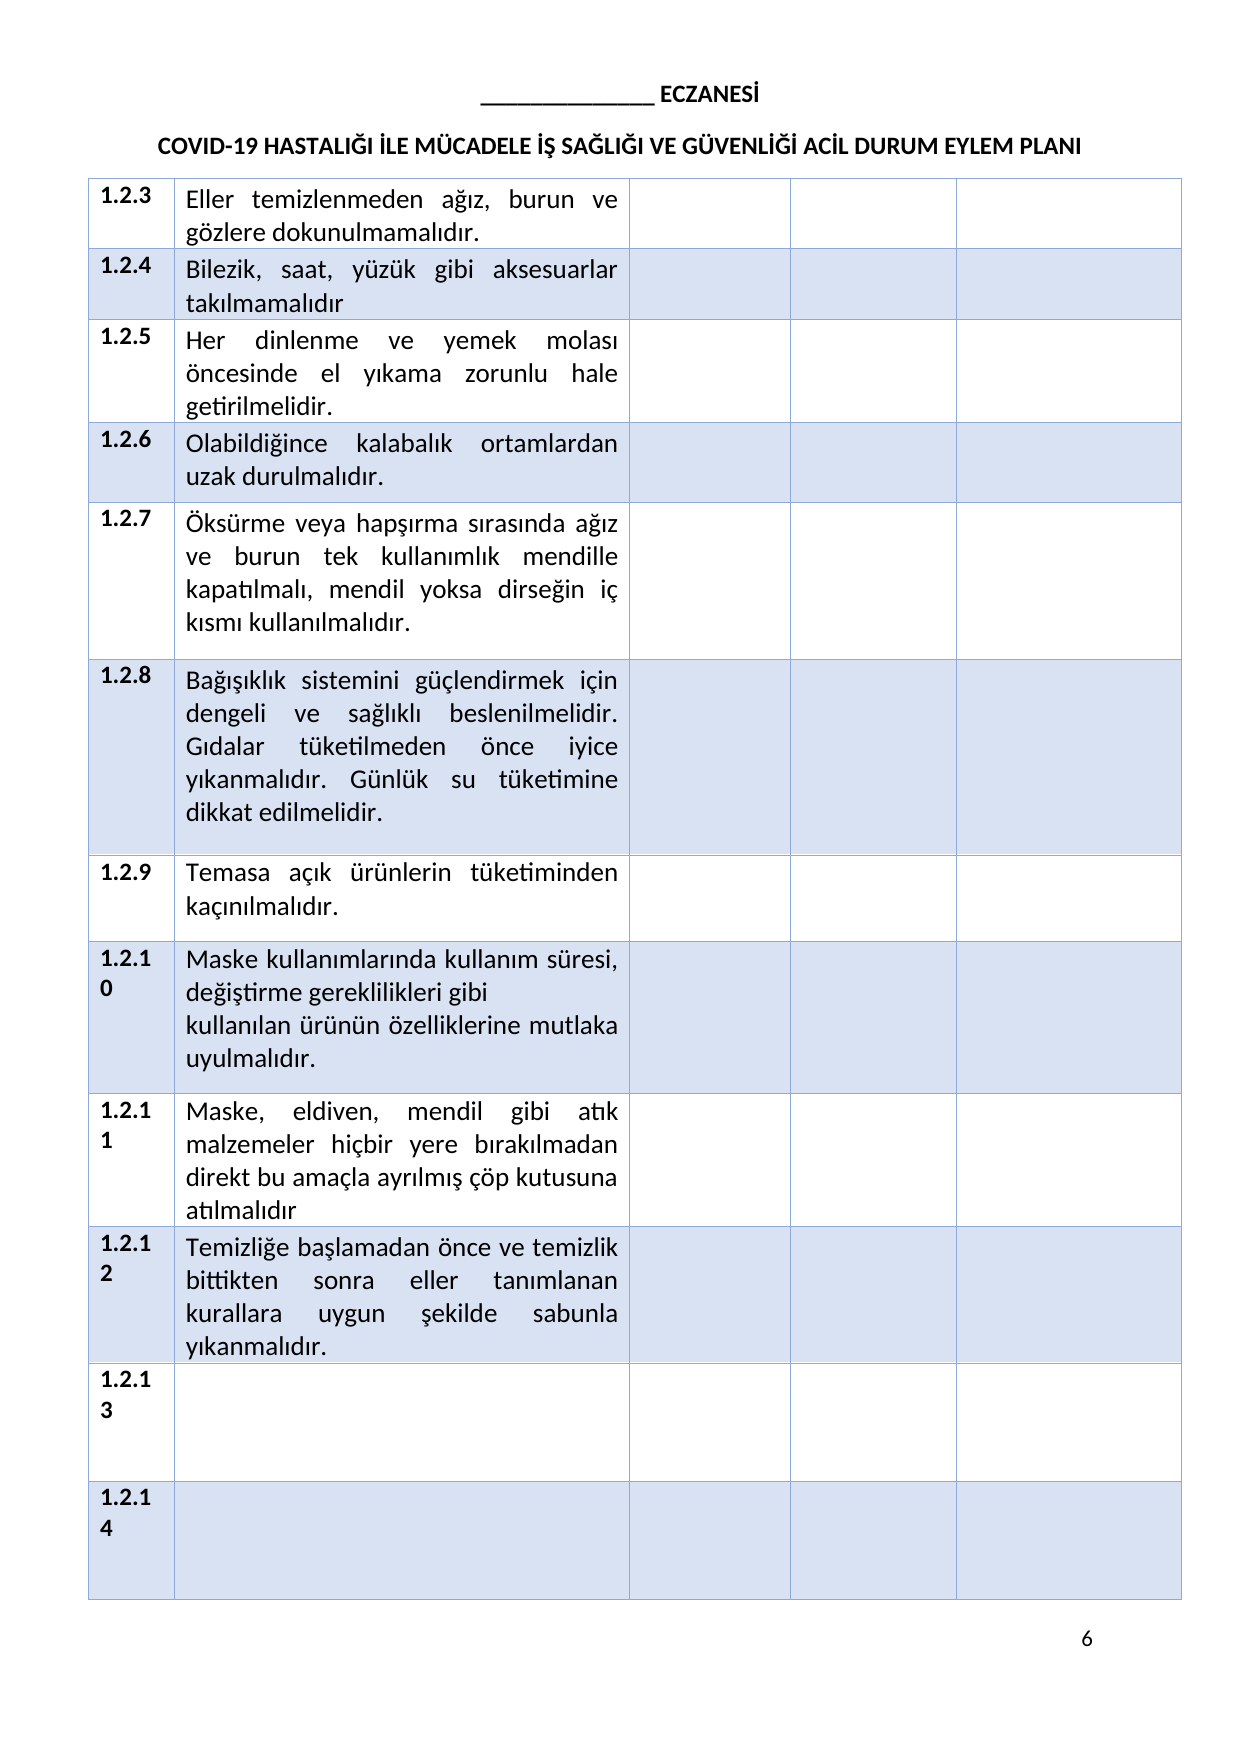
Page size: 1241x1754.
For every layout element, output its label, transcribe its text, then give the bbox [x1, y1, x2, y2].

table_cell 1.2.13 [89, 1364, 174, 1481]
table_cell [630, 1227, 790, 1362]
table_cell [791, 660, 956, 854]
table_cell Olabildiğince kalabalık ortamlardan uzak durulmalıdır. [175, 423, 629, 502]
table_cell Bağışıklık sistemini güçlendirmek için dengeli ve sağlıklı beslenilmelidir. Gıdalar tüketilmeden önce iyice yıkanmalıdır. Günlük su tüketimine dikkat edilmelidir. [175, 660, 629, 854]
table_cell [630, 942, 790, 1093]
table_cell 1.2.14 [89, 1482, 174, 1599]
table_cell Temasa açık ürünlerin tüketiminden kaçınılmalıdır. [175, 856, 629, 941]
table_cell [630, 1094, 790, 1226]
table_cell [791, 503, 956, 659]
table_cell [791, 856, 956, 941]
table_cell [957, 503, 1181, 659]
table_cell 1.2.11 [89, 1094, 174, 1226]
table_cell 1.2.9 [89, 856, 174, 941]
table_cell [630, 660, 790, 854]
table_cell [791, 1094, 956, 1226]
table_cell 1.2.3 [89, 179, 174, 248]
table_cell [957, 1364, 1181, 1481]
table_cell Öksürme veya hapşırma sırasında ağız ve burun tek kullanımlık mendille kapatılmalı, mendil yoksa dirseğin iç kısmı kullanılmalıdır. [175, 503, 629, 659]
table_cell [957, 660, 1181, 854]
table_cell [957, 1227, 1181, 1362]
table_cell [957, 856, 1181, 941]
table_cell [791, 1227, 956, 1362]
table_cell [630, 1482, 790, 1599]
table_cell [175, 1482, 629, 1599]
table_cell Bilezik, saat, yüzük gibi aksesuarlar takılmamalıdır [175, 249, 629, 319]
table_cell [175, 1364, 629, 1481]
table_cell Her dinlenme ve yemek molası öncesinde el yıkama zorunlu hale getirilmelidir. [175, 320, 629, 422]
table_cell [957, 942, 1181, 1093]
table_cell [630, 856, 790, 941]
table_cell [791, 179, 956, 248]
table_cell [957, 320, 1181, 422]
table_cell [630, 1364, 790, 1481]
table_cell [791, 1482, 956, 1599]
table_cell [957, 423, 1181, 502]
table_cell [957, 179, 1181, 248]
table_cell Maske kullanımlarında kullanım süresi, değiştirme gereklilikleri gibi kullanılan ürünün özelliklerine mutlaka uyulmalıdır. [175, 942, 629, 1093]
table_cell [957, 1482, 1181, 1599]
table_cell [630, 320, 790, 422]
table_cell [630, 179, 790, 248]
table_cell [957, 1094, 1181, 1226]
table_cell Maske, eldiven, mendil gibi atık malzemeler hiçbir yere bırakılmadan direkt bu amaçla ayrılmış çöp kutusuna atılmalıdır [175, 1094, 629, 1226]
table_cell 1.2.8 [89, 660, 174, 854]
table_cell 1.2.12 [89, 1227, 174, 1362]
table_cell [791, 1364, 956, 1481]
table_cell [630, 249, 790, 319]
table_cell [791, 320, 956, 422]
table_cell [791, 942, 956, 1093]
table_cell [630, 503, 790, 659]
table_cell [957, 249, 1181, 319]
table_cell 1.2.5 [89, 320, 174, 422]
table_cell 1.2.10 [89, 942, 174, 1093]
table_cell 1.2.7 [89, 503, 174, 659]
table_cell Eller temizlenmeden ağız, burun ve gözlere dokunulmamalıdır. [175, 179, 629, 248]
table_cell [791, 249, 956, 319]
table_cell Temizliğe başlamadan önce ve temizlik bittikten sonra eller tanımlanan kurallara uygun şekilde sabunla yıkanmalıdır. [175, 1227, 629, 1362]
table_cell 1.2.6 [89, 423, 174, 502]
table_cell 1.2.4 [89, 249, 174, 319]
table_cell [791, 423, 956, 502]
table_cell [630, 423, 790, 502]
